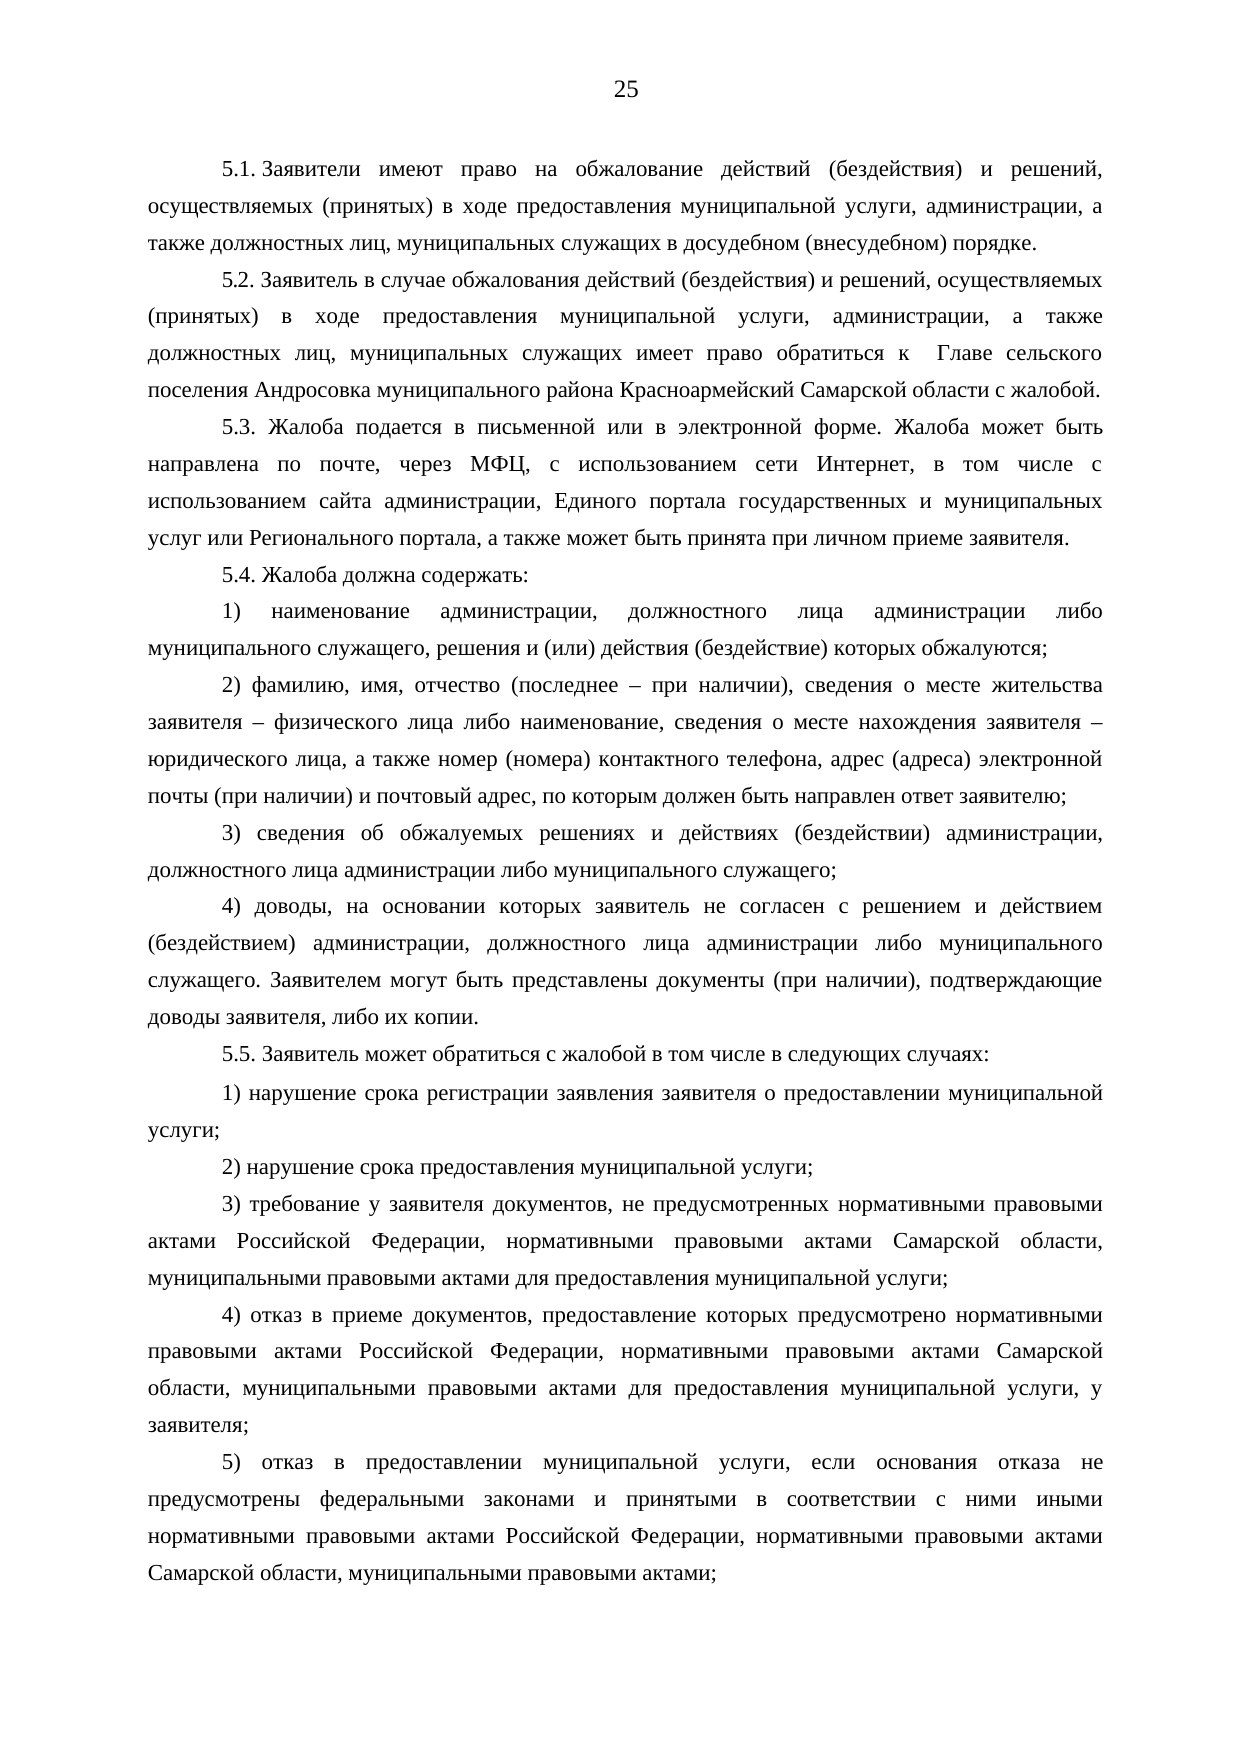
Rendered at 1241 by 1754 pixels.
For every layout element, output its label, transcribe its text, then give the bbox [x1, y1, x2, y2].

text 5.4. Жалоба должна содержать: [148, 561, 1104, 587]
text 5.2. Заявитель в случае обжалования действий (бездействия) и решений, осуществляемых (принятых) в ходе предоставления муниципальной услуги, администрации, а также должностных лиц, муниципальных служащих имеет право обратиться к Главе сельского поселения Андросовка муниципального района Красноармейский Самарской области с жалобой. [148, 266, 1104, 403]
text 4) доводы, на основании которых заявитель не согласен с решением и действием (бездействием) администрации, должностного лица администрации либо муниципального служащего. Заявителем могут быть представлены документы (при наличии), подтверждающие доводы заявителя, либо их копии. [148, 892, 1104, 1029]
text 3) сведения об обжалуемых решениях и действиях (бездействии) администрации, должностного лица администрации либо муниципального служащего; [148, 819, 1104, 882]
text 3) требование у заявителя документов, не предусмотренных нормативными правовыми актами Российской Федерации, нормативными правовыми актами Самарской области, муниципальными правовыми актами для предоставления муниципальной услуги; [148, 1190, 1104, 1290]
text 2) фамилию, имя, отчество (последнее – при наличии), сведения о месте жительства заявителя – физического лица либо наименование, сведения о месте нахождения заявителя – юридического лица, а также номер (номера) контактного телефона, адрес (адреса) электронной почты (при наличии) и почтовый адрес, по которым должен быть направлен ответ заявителю; [148, 671, 1104, 808]
text 5.3. Жалоба подается в письменной или в электронной форме. Жалоба может быть направлена по почте, через МФЦ, с использованием сети Интернет, в том числе с использованием сайта администрации, Единого портала государственных и муниципальных услуг или Регионального портала, а также может быть принята при личном приеме заявителя. [148, 413, 1104, 550]
text 5) отказ в предоставлении муниципальной услуги, если основания отказа не предусмотрены федеральными законами и принятыми в соответствии с ними иными нормативными правовыми актами Российской Федерации, нормативными правовыми актами Самарской области, муниципальными правовыми актами; [148, 1448, 1104, 1585]
text 1) нарушение срока регистрации заявления заявителя о предоставлении муниципальной услуги; [148, 1079, 1104, 1143]
text 1) наименование администрации, должностного лица администрации либо муниципального служащего, решения и (или) действия (бездействие) которых обжалуются; [148, 597, 1104, 661]
text 5.1. Заявители имеют право на обжалование действий (бездействия) и решений, осуществляемых (принятых) в ходе предоставления муниципальной услуги, администрации, а также должностных лиц, муниципальных служащих в досудебном (внесудебном) порядке. [148, 155, 1104, 255]
text 2) нарушение срока предоставления муниципальной услуги; [148, 1153, 1104, 1179]
text 4) отказ в приеме документов, предоставление которых предусмотрено нормативными правовыми актами Российской Федерации, нормативными правовыми актами Самарской области, муниципальными правовыми актами для предоставления муниципальной услуги, у заявителя; [148, 1301, 1104, 1438]
text 5.5. Заявитель может обратиться с жалобой в том числе в следующих случаях: [148, 1040, 1104, 1066]
